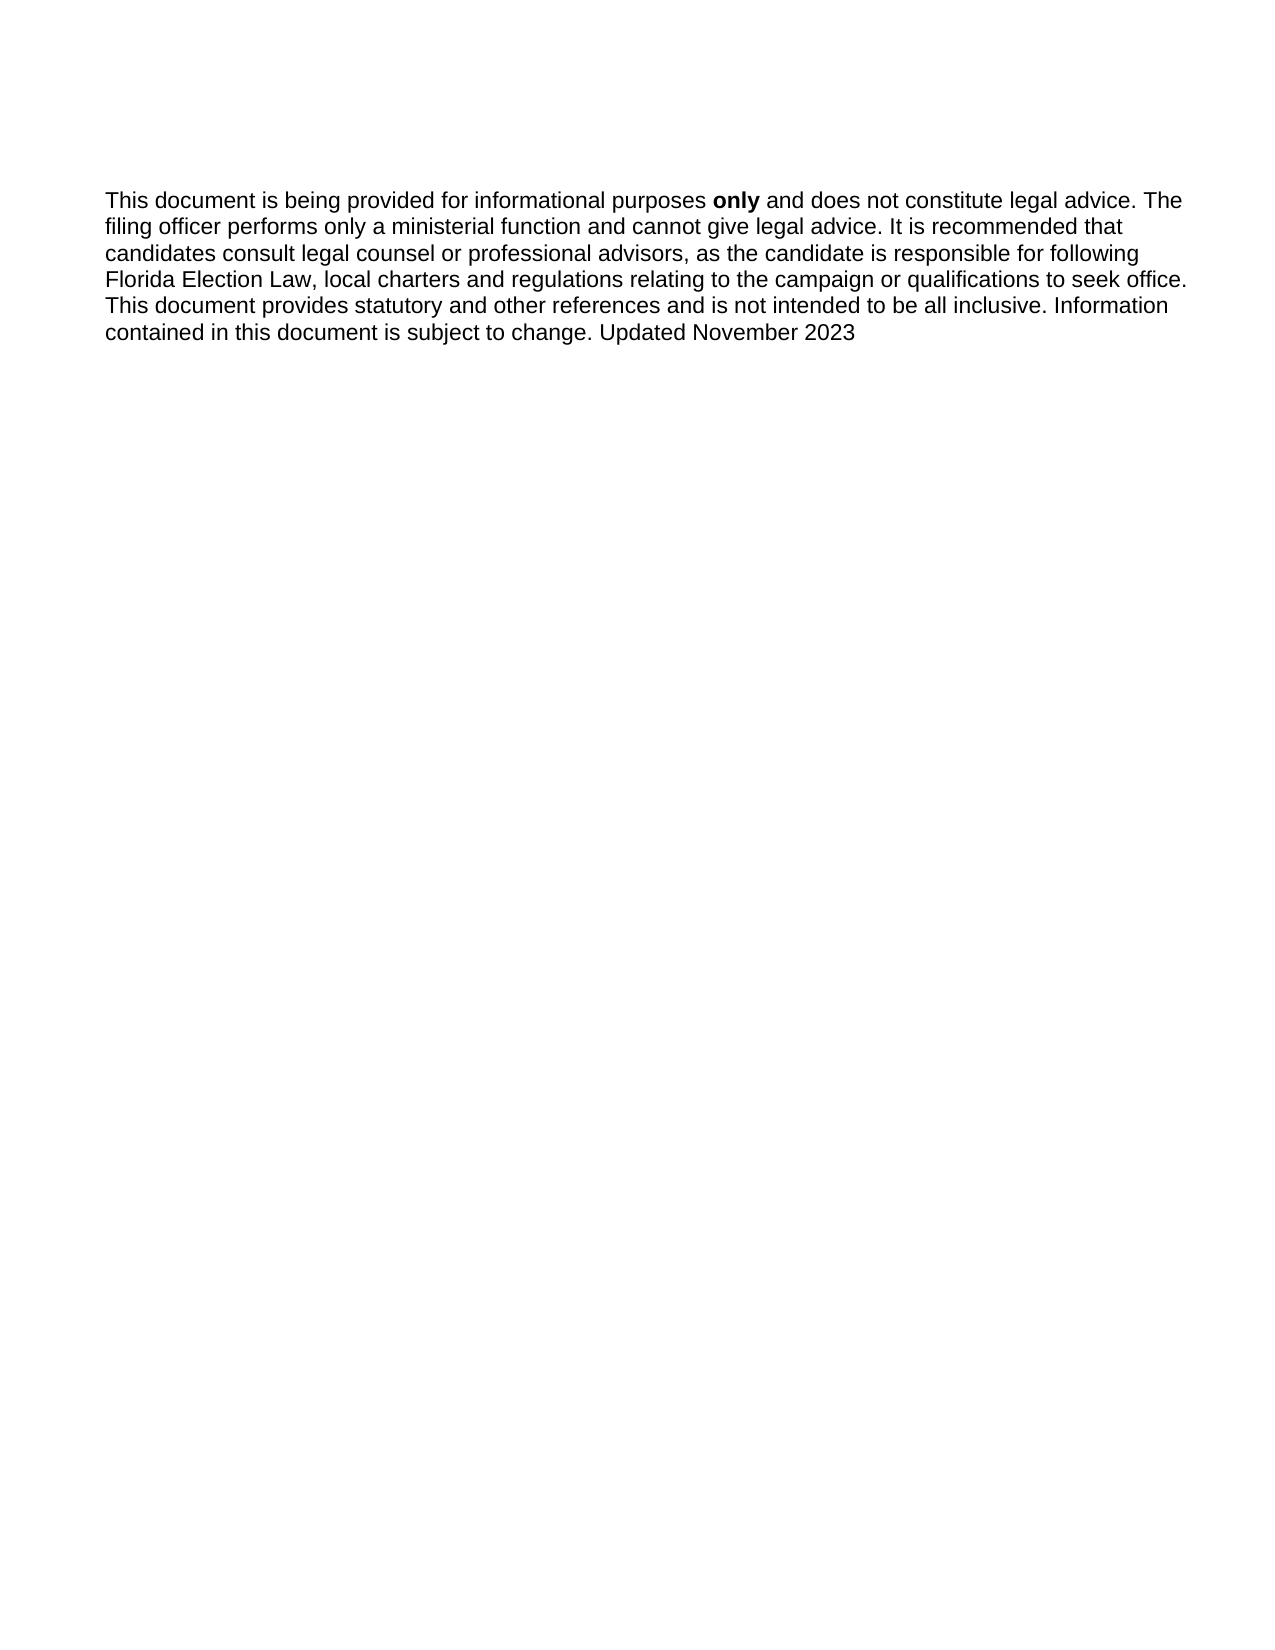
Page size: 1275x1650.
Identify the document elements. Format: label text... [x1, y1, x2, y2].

text This document is being provided for informational purposes only and does not constitute legal advice. The filing officer performs only a ministerial function and cannot give legal advice. It is recommended that candidates consult legal counsel or professional advisors, as the candidate is responsible for following Florida Election Law, local charters and regulations relating to the campaign or qualifications to seek office. This document provides statutory and other references and is not intended to be all inclusive. Information contained in this document is subject to change. Updated November 2023 [105, 187, 1200, 345]
